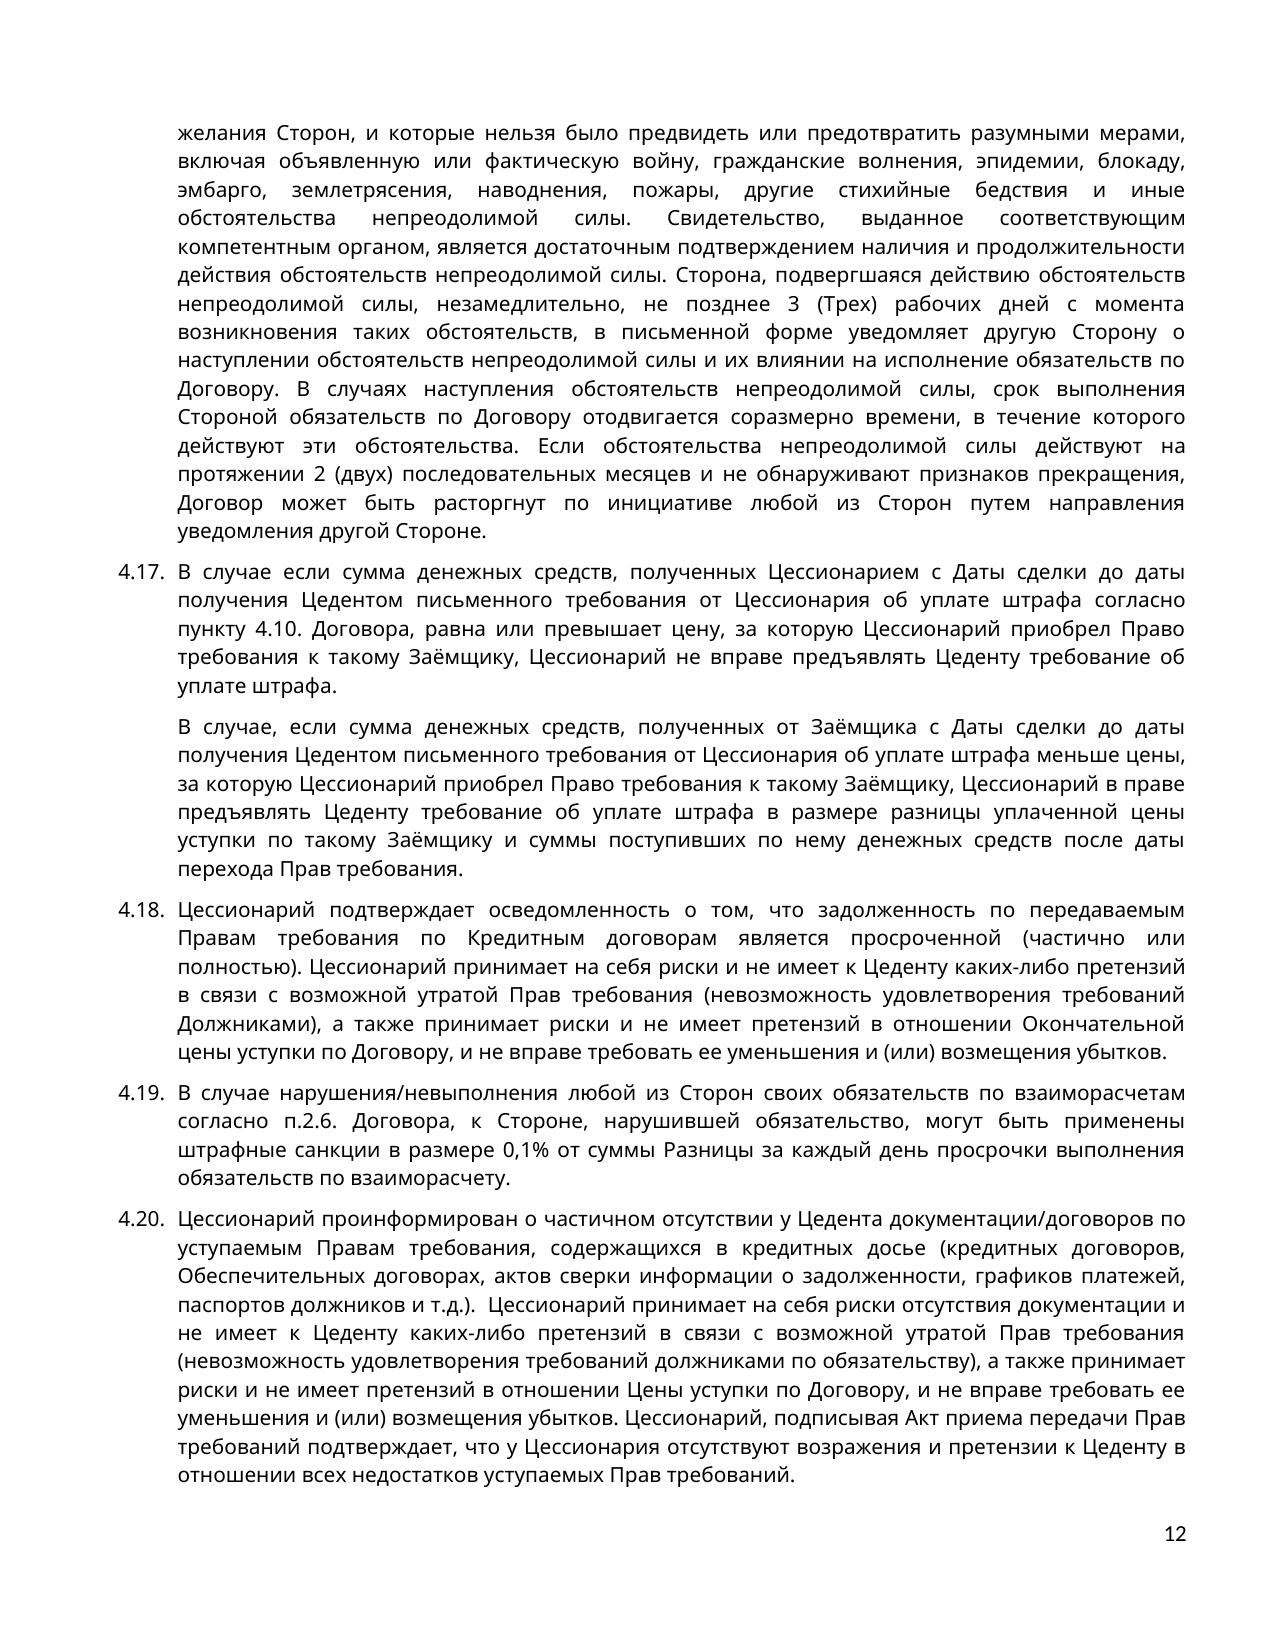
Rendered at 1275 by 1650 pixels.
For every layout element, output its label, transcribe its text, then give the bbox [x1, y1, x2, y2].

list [118, 118, 1186, 545]
list В случае, если сумма денежных средств, полученных от Заёмщика с Даты сделки до даты получения Цедентом письменного требования от Цессионария об уплате штрафа меньше цены, за которую Цессионарий приобрел Право требования к такому Заёмщику, Цессионарий в праве предъявлять Цеденту требование об уплате штрафа в размере разницы уплаченной цены уступки по такому Заёмщику и суммы поступивших по нему денежных средств после даты перехода Прав требования. [177, 712, 1186, 882]
list В случае нарушения/невыполнения любой из Сторон своих обязательств по взаиморасчетам согласно п.2.6. Договора, к Стороне, нарушившей обязательство, могут быть применены штрафные санкции в размере 0,1% от суммы Разницы за каждый день просрочки выполнения обязательств по взаиморасчету. [118, 1078, 1186, 1192]
list Цессионарий проинформирован о частичном отсутствии у Цедента документации/договоров по уступаемым Правам требования, содержащихся в кредитных досье (кредитных договоров, Обеспечительных договорах, актов сверки информации о задолженности, графиков платежей, паспортов должников и т.д.). Цессионарий принимает на себя риски отсутствия документации и не имеет к Цеденту каких-либо претензий в связи с возможной утратой Прав требования (невозможность удовлетворения требований должниками по обязательству), а также принимает риски и не имеет претензий в отношении Цены уступки по Договору, и не вправе требовать ее уменьшения и (или) возмещения убытков. Цессионарий, подписывая Акт приема передачи Прав требований подтверждает, что у Цессионария отсутствуют возражения и претензии к Цеденту в отношении всех недостатков уступаемых Прав требований. [118, 1204, 1186, 1489]
list Цессионарий подтверждает осведомленность о том, что задолженность по передаваемым Правам требования по Кредитным договорам является просроченной (частично или полностью). Цессионарий принимает на себя риски и не имеет к Цеденту каких-либо претензий в связи с возможной утратой Прав требования (невозможность удовлетворения требований Должниками), а также принимает риски и не имеет претензий в отношении Окончательной цены уступки по Договору, и не вправе требовать ее уменьшения и (или) возмещения убытков. [118, 895, 1186, 1066]
list В случае если сумма денежных средств, полученных Цессионарием с Даты сделки до даты получения Цедентом письменного требования от Цессионария об уплате штрафа согласно пункту 4.10. Договора, равна или превышает цену, за которую Цессионарий приобрел Право требования к такому Заёмщику, Цессионарий не вправе предъявлять Цеденту требование об уплате штрафа. [118, 557, 1186, 699]
